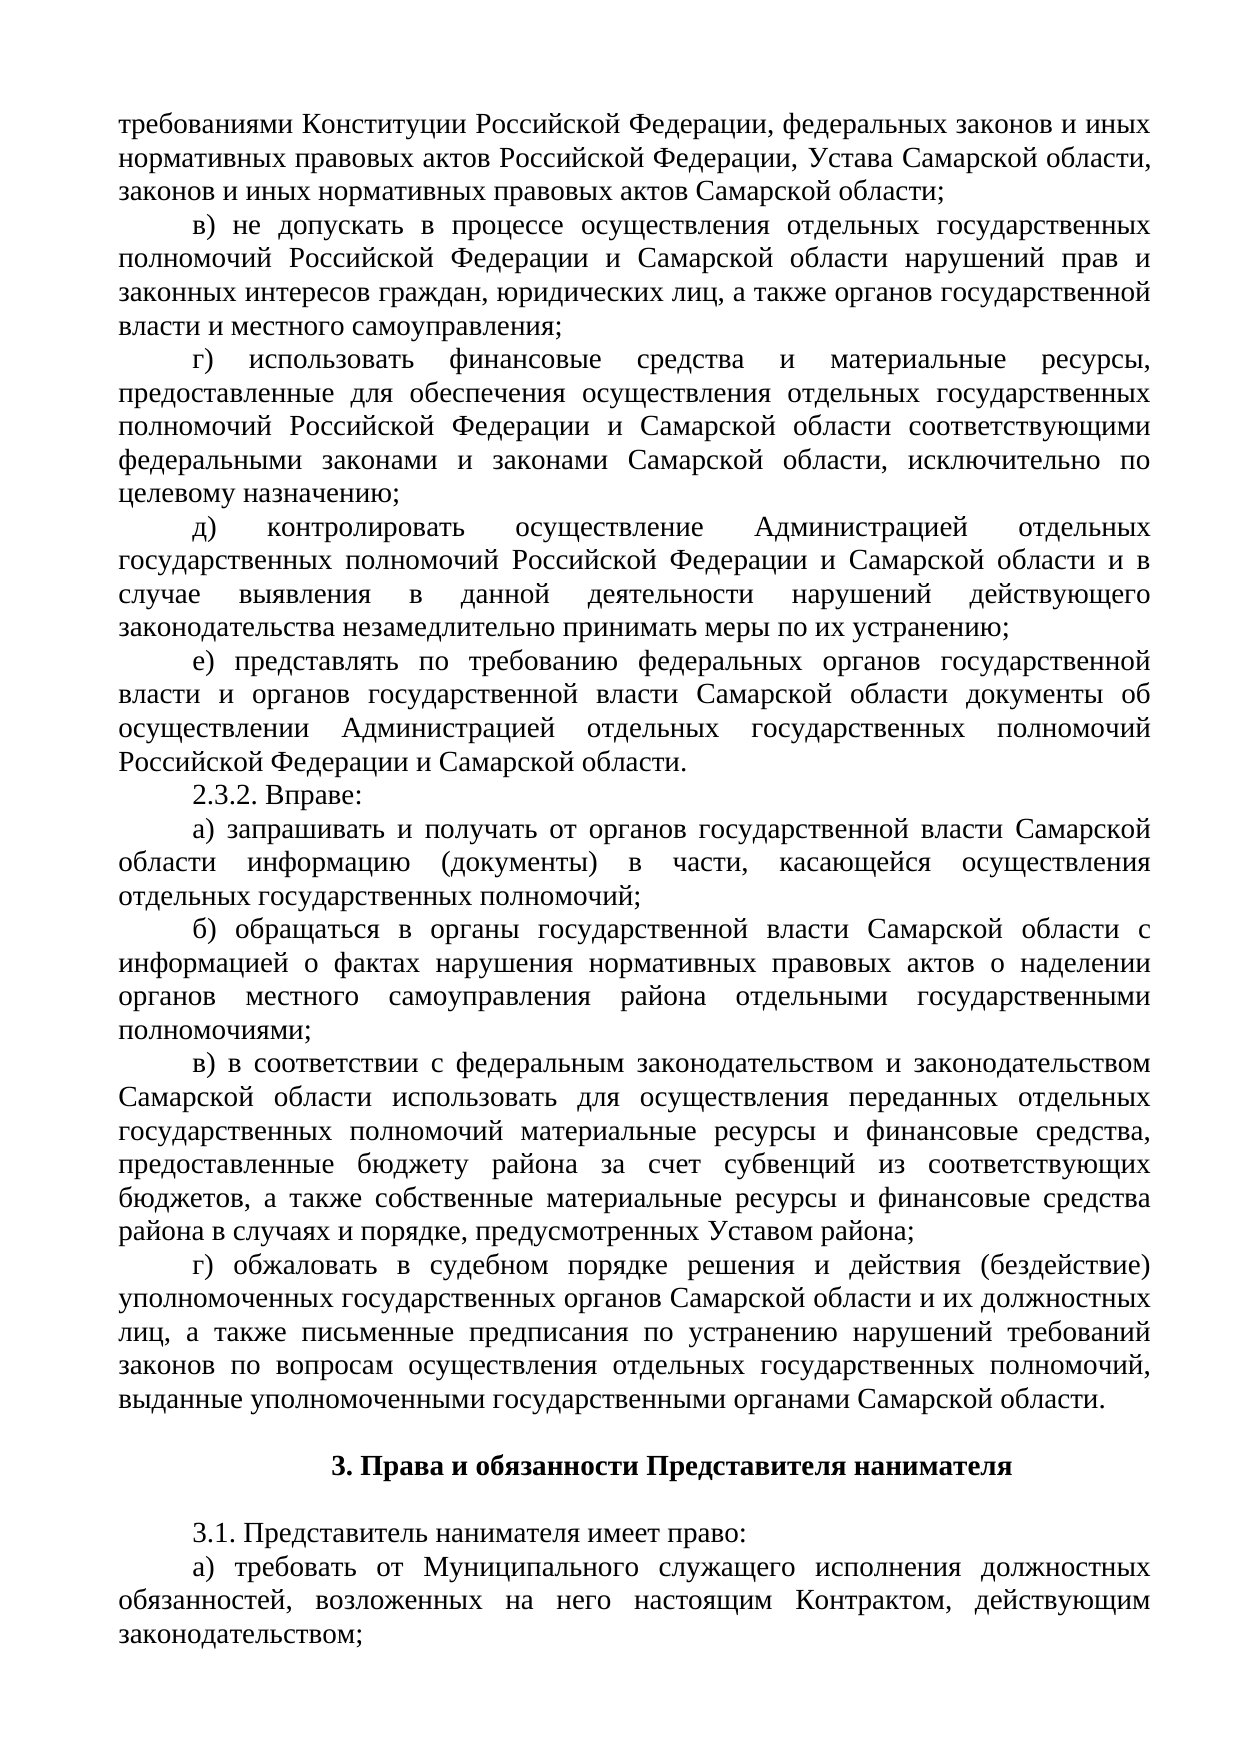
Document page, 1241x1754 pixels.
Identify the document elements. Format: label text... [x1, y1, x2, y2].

text в) не допускать в процессе осуществления отдельных государственных полномочий Российской Федерации и Самарской области нарушений прав и законных интересов граждан, юридических лиц, а также органов государственной власти и местного самоуправления; [118, 207, 1152, 341]
text а) запрашивать и получать от органов государственной власти Самарской области информацию (документы) в части, касающейся осуществления отдельных государственных полномочий; [118, 811, 1152, 911]
text в) в соответствии с федеральным законодательством и законодательством Самарской области использовать для осуществления переданных отдельных государственных полномочий материальные ресурсы и финансовые средства, предоставленные бюджету района за счет субвенций из соответствующих бюджетов, а также собственные материальные ресурсы и финансовые средства района в случаях и порядке, предусмотренных Уставом района; [118, 1046, 1152, 1247]
text г) обжаловать в судебном порядке решения и действия (бездействие) уполномоченных государственных органов Самарской области и их должностных лиц, а также письменные предписания по устранению нарушений требований законов по вопросам осуществления отдельных государственных полномочий, выданные уполномоченными государственными органами Самарской области. [118, 1247, 1152, 1414]
text 2.3.2. Вправе: [118, 777, 1152, 811]
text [118, 106, 1152, 207]
text б) обращаться в органы государственной власти Самарской области с информацией о фактах нарушения нормативных правовых актов о наделении органов местного самоуправления района отдельными государственными полномочиями; [118, 911, 1152, 1046]
text 3. Права и обязанности Представителя нанимателя [118, 1448, 1152, 1482]
text а) требовать от Муниципального служащего исполнения должностных обязанностей, возложенных на него настоящим Контрактом, действующим законодательством; [118, 1549, 1152, 1649]
text д) контролировать осуществление Администрацией отдельных государственных полномочий Российской Федерации и Самарской области и в случае выявления в данной деятельности нарушений действующего законодательства незамедлительно принимать меры по их устранению; [118, 509, 1152, 643]
text 3.1. Представитель нанимателя имеет право: [118, 1515, 1152, 1549]
text е) представлять по требованию федеральных органов государственной власти и органов государственной власти Самарской области документы об осуществлении Администрацией отдельных государственных полномочий Российской Федерации и Самарской области. [118, 643, 1152, 777]
text г) использовать финансовые средства и материальные ресурсы, предоставленные для обеспечения осуществления отдельных государственных полномочий Российской Федерации и Самарской области соответствующими федеральными законами и законами Самарской области, исключительно по целевому назначению; [118, 341, 1152, 509]
